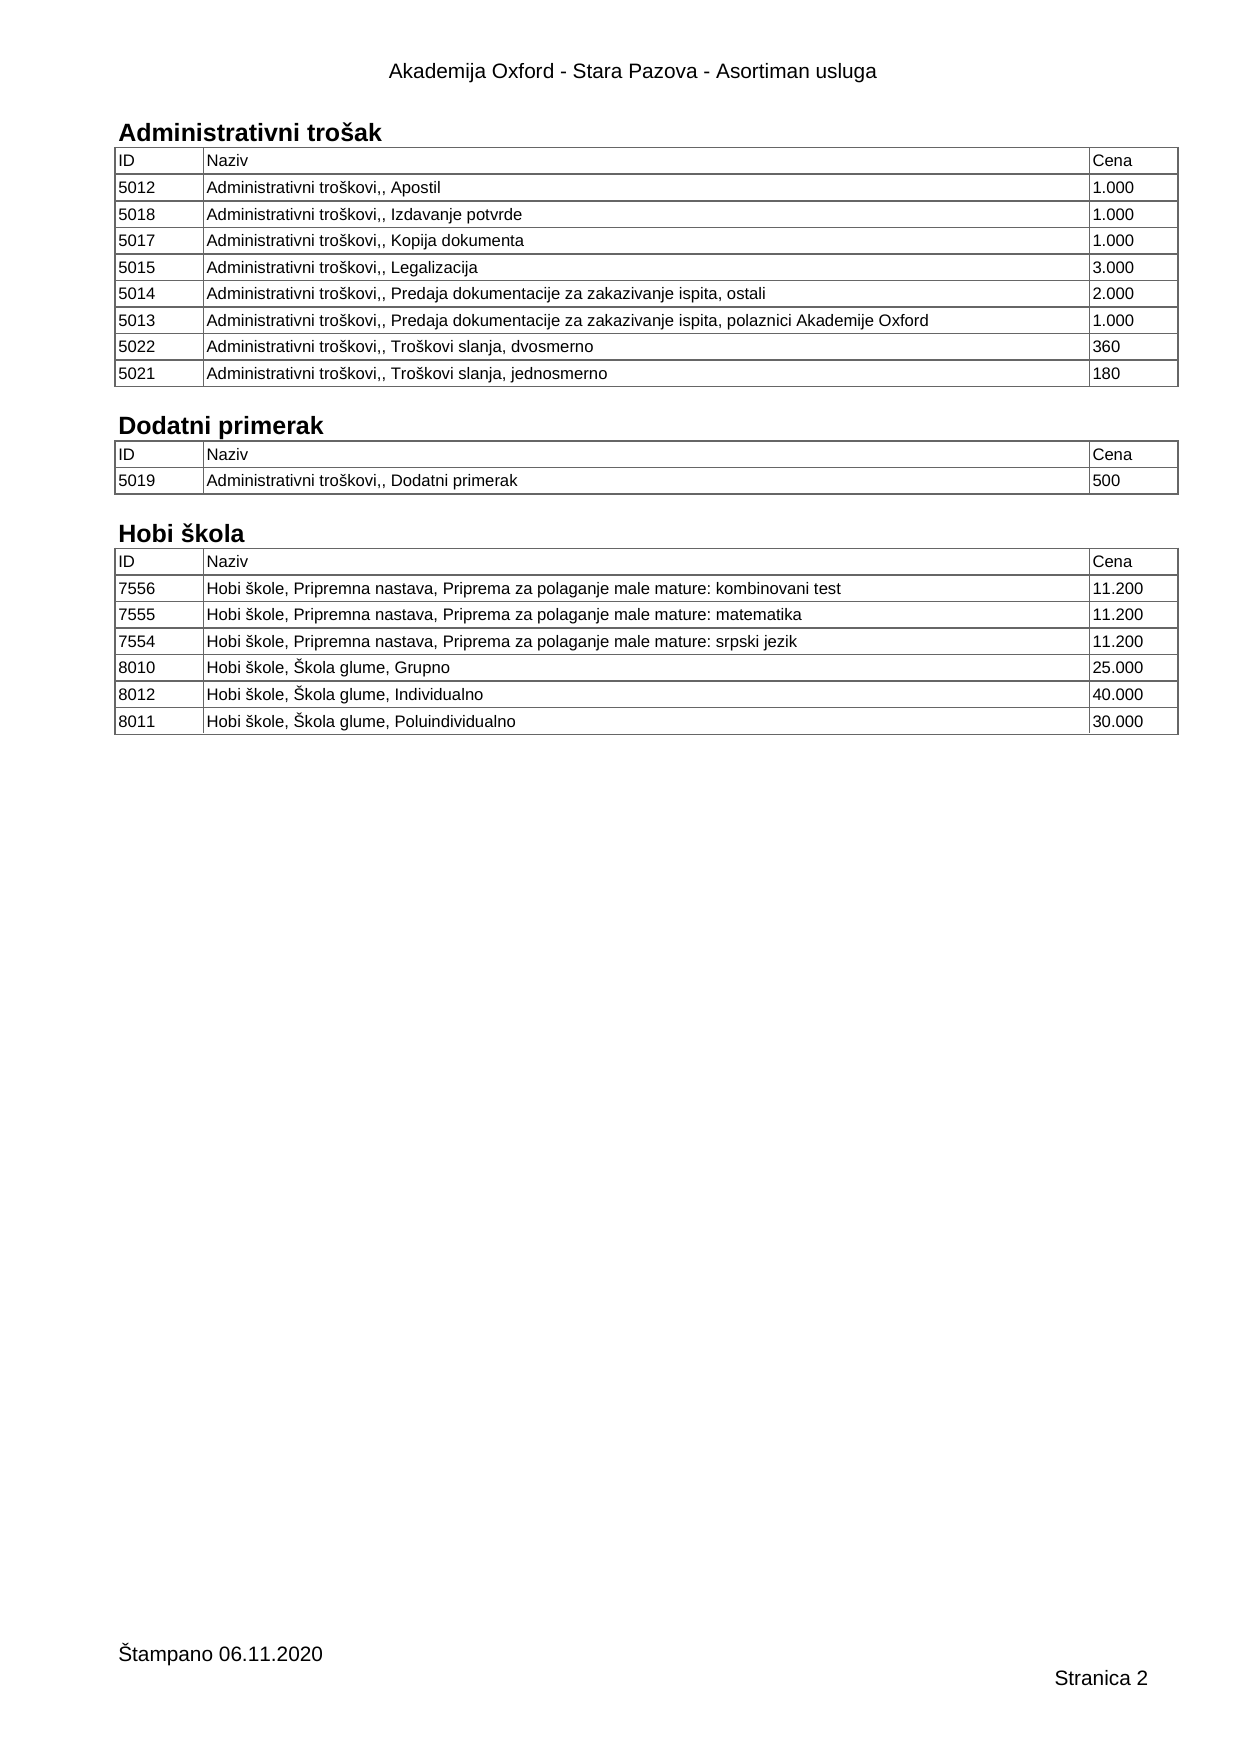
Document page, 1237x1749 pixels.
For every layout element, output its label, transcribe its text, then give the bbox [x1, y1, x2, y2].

table_cell 5021 [116, 361, 203, 386]
table_header Cena [1090, 442, 1177, 467]
subtitle Administrativni trošak [118, 118, 1148, 147]
table_cell 8010 [116, 655, 203, 680]
table_cell 5018 [116, 202, 203, 226]
table_cell Administrativni troškovi,, Kopija dokumenta [204, 228, 1089, 253]
table_cell Administrativni troškovi,, Troškovi slanja, jednosmerno [204, 361, 1089, 386]
table_cell 5014 [116, 281, 203, 306]
table_cell Hobi škole, Pripremna nastava, Priprema za polaganje male mature: kombinovani test [204, 576, 1089, 601]
table_cell 360 [1090, 334, 1177, 359]
table_cell 5013 [116, 308, 203, 333]
table_cell Administrativni troškovi,, Predaja dokumentacije za zakazivanje ispita, polaznici Akademije Oxford [204, 308, 1089, 333]
table_cell 7556 [116, 576, 203, 601]
table_cell 5012 [116, 175, 203, 200]
table_cell 5017 [116, 228, 203, 253]
table_cell Administrativni troškovi,, Dodatni primerak [204, 468, 1089, 493]
table_header ID [116, 549, 203, 574]
table_cell 40.000 [1090, 682, 1177, 707]
table_cell 1.000 [1090, 308, 1177, 333]
table_cell 25.000 [1090, 655, 1177, 680]
table_cell 8011 [116, 708, 203, 733]
table_cell 11.200 [1090, 629, 1177, 654]
table_cell 11.200 [1090, 576, 1177, 601]
table_header ID [116, 442, 203, 467]
subtitle Dodatni primerak [118, 411, 1148, 440]
table_header Cena [1090, 549, 1177, 574]
table_cell 8012 [116, 682, 203, 707]
table_cell Administrativni troškovi,, Legalizacija [204, 255, 1089, 279]
table_header Cena [1090, 148, 1177, 173]
table_cell Hobi škole, Škola glume, Poluindividualno [204, 708, 1089, 733]
table_cell Hobi škole, Pripremna nastava, Priprema za polaganje male mature: matematika [204, 602, 1089, 627]
table_cell Administrativni troškovi,, Apostil [204, 175, 1089, 200]
table_cell 5022 [116, 334, 203, 359]
table_header Naziv [204, 442, 1089, 467]
table_cell Administrativni troškovi,, Troškovi slanja, dvosmerno [204, 334, 1089, 359]
table_cell Administrativni troškovi,, Izdavanje potvrde [204, 202, 1089, 226]
table_cell 7555 [116, 602, 203, 627]
table_cell Hobi škole, Pripremna nastava, Priprema za polaganje male mature: srpski jezik [204, 629, 1089, 654]
table_cell 11.200 [1090, 602, 1177, 627]
table_header ID [116, 148, 203, 173]
subtitle Hobi škola [118, 519, 1148, 547]
table_cell 1.000 [1090, 228, 1177, 253]
table_cell 1.000 [1090, 175, 1177, 200]
table_cell 7554 [116, 629, 203, 654]
table_cell Hobi škole, Škola glume, Individualno [204, 682, 1089, 707]
table_cell Administrativni troškovi,, Predaja dokumentacije za zakazivanje ispita, ostali [204, 281, 1089, 306]
table_header Naziv [204, 549, 1089, 574]
table_cell 500 [1090, 468, 1177, 493]
table_cell 30.000 [1090, 708, 1177, 733]
table_cell Hobi škole, Škola glume, Grupno [204, 655, 1089, 680]
table_cell 5019 [116, 468, 203, 493]
table_cell 5015 [116, 255, 203, 279]
table_cell 2.000 [1090, 281, 1177, 306]
table_cell 3.000 [1090, 255, 1177, 279]
table_header Naziv [204, 148, 1089, 173]
table_cell 1.000 [1090, 202, 1177, 226]
table_cell 180 [1090, 361, 1177, 386]
